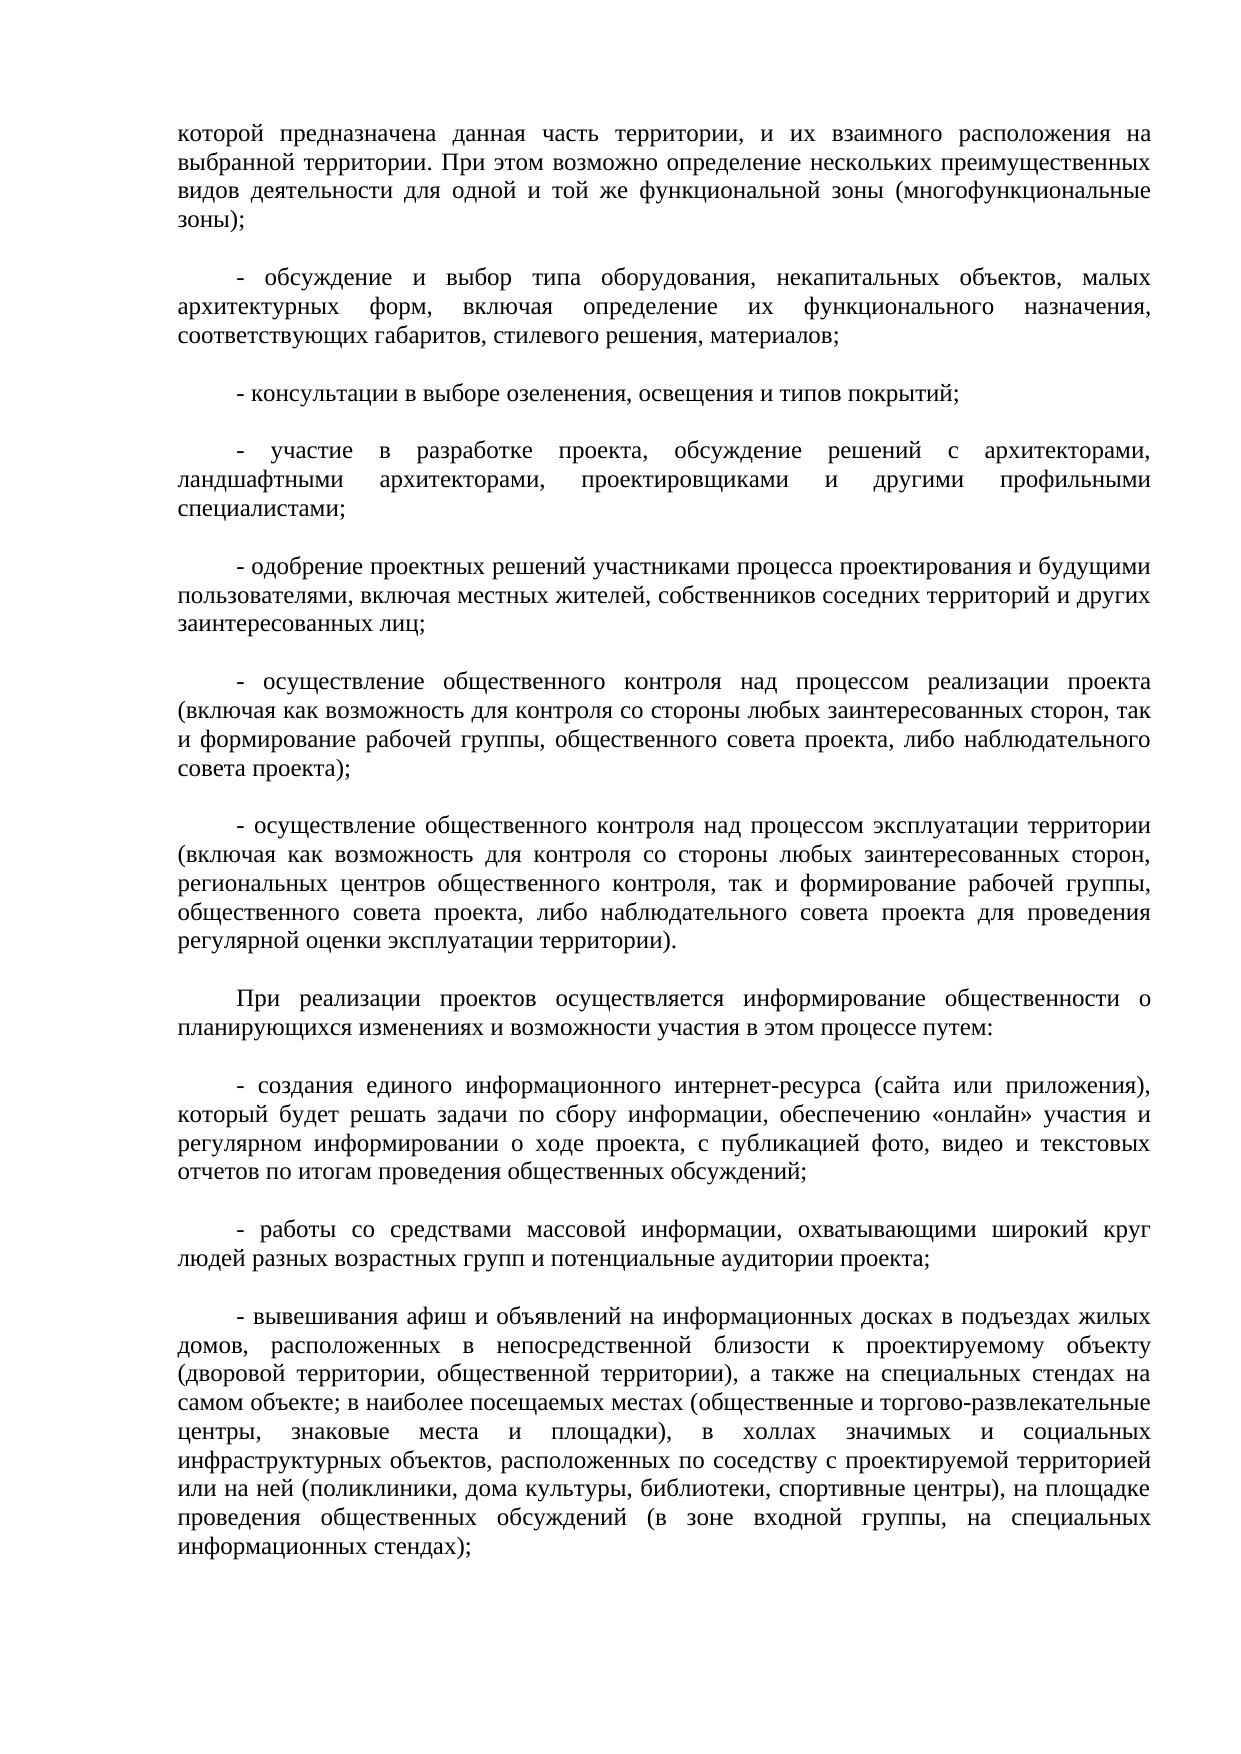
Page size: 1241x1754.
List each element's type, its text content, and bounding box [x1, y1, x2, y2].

text - осуществление общественного контроля над процессом реализации проекта (включая как возможность для контроля со стороны любых заинтересованных сторон, так и формирование рабочей группы, общественного совета проекта, либо наблюдательного совета проекта); [177, 666, 1152, 781]
text - одобрение проектных решений участниками процесса проектирования и будущими пользователями, включая местных жителей, собственников соседних территорий и других заинтересованных лиц; [177, 551, 1152, 637]
text - консультации в выборе озеленения, освещения и типов покрытий; [177, 378, 1152, 406]
text - вывешивания афиш и объявлений на информационных досках в подъездах жилых домов, расположенных в непосредственной близости к проектируемому объекту (дворовой территории, общественной территории), а также на специальных стендах на самом объекте; в наиболее посещаемых местах (общественные и торгово-развлекательные центры, знаковые места и площадки), в холлах значимых и социальных инфраструктурных объектов, расположенных по соседству с проектируемой территорией или на ней (поликлиники, дома культуры, библиотеки, спортивные центры), на площадке проведения общественных обсуждений (в зоне входной группы, на специальных информационных стендах); [177, 1301, 1152, 1560]
text - обсуждение и выбор типа оборудования, некапитальных объектов, малых архитектурных форм, включая определение их функционального назначения, соответствующих габаритов, стилевого решения, материалов; [177, 262, 1152, 348]
text - создания единого информационного интернет-ресурса (сайта или приложения), который будет решать задачи по сбору информации, обеспечению «онлайн» участия и регулярном информировании о ходе проекта, с публикацией фото, видео и текстовых отчетов по итогам проведения общественных обсуждений; [177, 1070, 1152, 1185]
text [177, 118, 1152, 233]
text - участие в разработке проекта, обсуждение решений с архитекторами, ландшафтными архитекторами, проектировщиками и другими профильными специалистами; [177, 436, 1152, 522]
text - осуществление общественного контроля над процессом эксплуатации территории (включая как возможность для контроля со стороны любых заинтересованных сторон, региональных центров общественного контроля, так и формирование рабочей группы, общественного совета проекта, либо наблюдательного совета проекта для проведения регулярной оценки эксплуатации территории). [177, 811, 1152, 954]
text - работы со средствами массовой информации, охватывающими широкий круг людей разных возрастных групп и потенциальные аудитории проекта; [177, 1214, 1152, 1272]
text При реализации проектов осуществляется информирование общественности о планирующихся изменениях и возможности участия в этом процессе путем: [177, 983, 1152, 1041]
